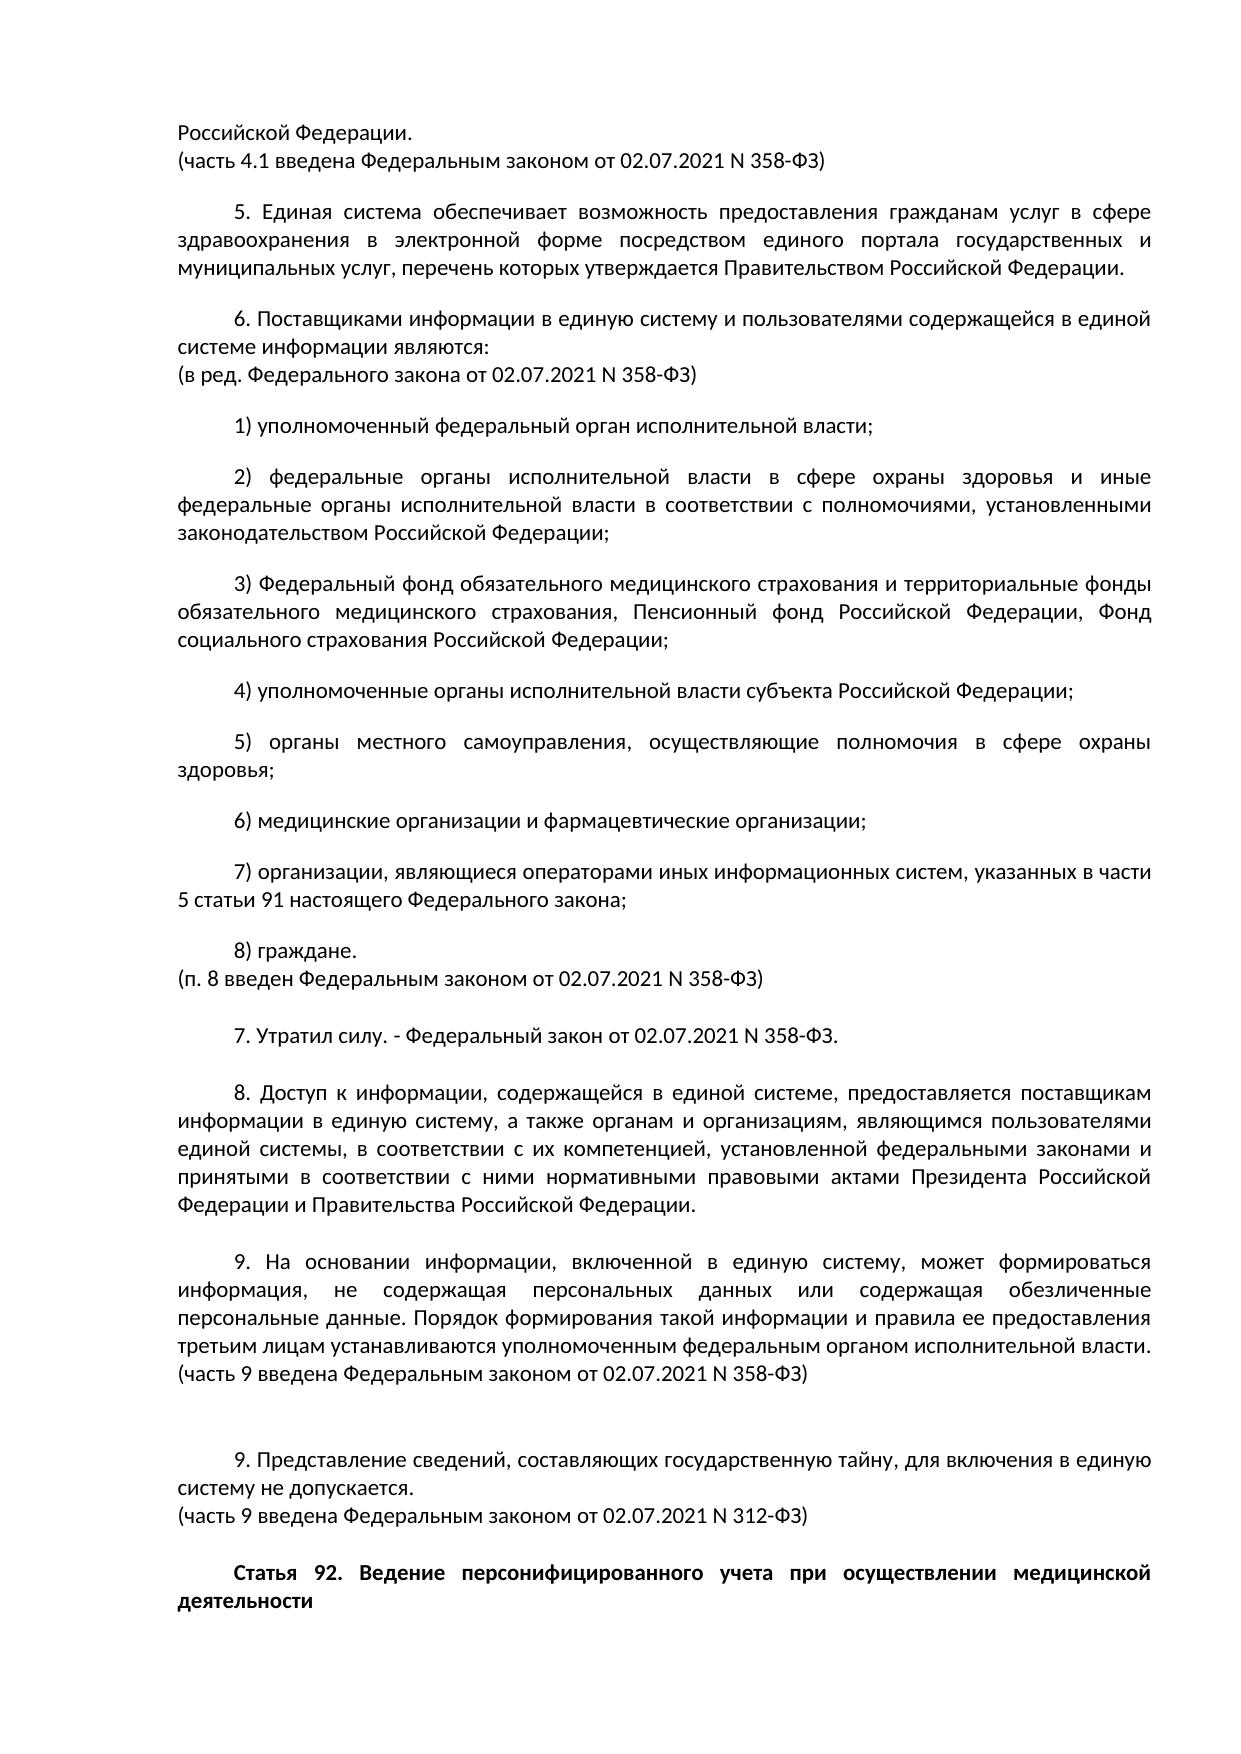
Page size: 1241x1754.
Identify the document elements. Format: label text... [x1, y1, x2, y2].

text 8. Доступ к информации, содержащейся в единой системе, предоставляется поставщикам информации в единую систему, а также органам и организациям, являющимся пользователями единой системы, в соответствии с их компетенцией, установленной федеральными законами и принятыми в соответствии с ними нормативными правовыми актами Президента Российской Федерации и Правительства Российской Федерации. [177, 1078, 1152, 1218]
text 7. Утратил силу. - Федеральный закон от 02.07.2021 N 358-ФЗ. [177, 1021, 1152, 1049]
text 1) уполномоченный федеральный орган исполнительной власти; [177, 411, 1152, 439]
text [177, 118, 1152, 146]
text (часть 4.1 введена Федеральным законом от 02.07.2021 N 358-ФЗ) [177, 146, 1152, 174]
text 6) медицинские организации и фармацевтические организации; [177, 806, 1152, 834]
text (п. 8 введен Федеральным законом от 02.07.2021 N 358-ФЗ) [177, 964, 1152, 992]
text (в ред. Федерального закона от 02.07.2021 N 358-ФЗ) [177, 360, 1152, 388]
title Статья 92. Ведение персонифицированного учета при осуществлении медицинской деятельности [177, 1558, 1152, 1614]
text (часть 9 введена Федеральным законом от 02.07.2021 N 312-ФЗ) [177, 1501, 1152, 1529]
text 7) организации, являющиеся операторами иных информационных систем, указанных в части 5 статьи 91 настоящего Федерального закона; [177, 857, 1152, 913]
text (часть 9 введена Федеральным законом от 02.07.2021 N 358-ФЗ) [177, 1359, 1152, 1387]
text 6. Поставщиками информации в единую систему и пользователями содержащейся в единой системе информации являются: [177, 304, 1152, 360]
text 5. Единая система обеспечивает возможность предоставления гражданам услуг в сфере здравоохранения в электронной форме посредством единого портала государственных и муниципальных услуг, перечень которых утверждается Правительством Российской Федерации. [177, 197, 1152, 281]
text 3) Федеральный фонд обязательного медицинского страхования и территориальные фонды обязательного медицинского страхования, Пенсионный фонд Российской Федерации, Фонд социального страхования Российской Федерации; [177, 569, 1152, 653]
text 5) органы местного самоуправления, осуществляющие полномочия в сфере охраны здоровья; [177, 727, 1152, 783]
text 9. Представление сведений, составляющих государственную тайну, для включения в единую систему не допускается. [177, 1445, 1152, 1501]
text 8) граждане. [177, 936, 1152, 964]
text 4) уполномоченные органы исполнительной власти субъекта Российской Федерации; [177, 676, 1152, 704]
text 2) федеральные органы исполнительной власти в сфере охраны здоровья и иные федеральные органы исполнительной власти в соответствии с полномочиями, установленными законодательством Российской Федерации; [177, 462, 1152, 546]
text 9. На основании информации, включенной в единую систему, может формироваться информация, не содержащая персональных данных или содержащая обезличенные персональные данные. Порядок формирования такой информации и правила ее предоставления третьим лицам устанавливаются уполномоченным федеральным органом исполнительной власти. [177, 1247, 1152, 1359]
